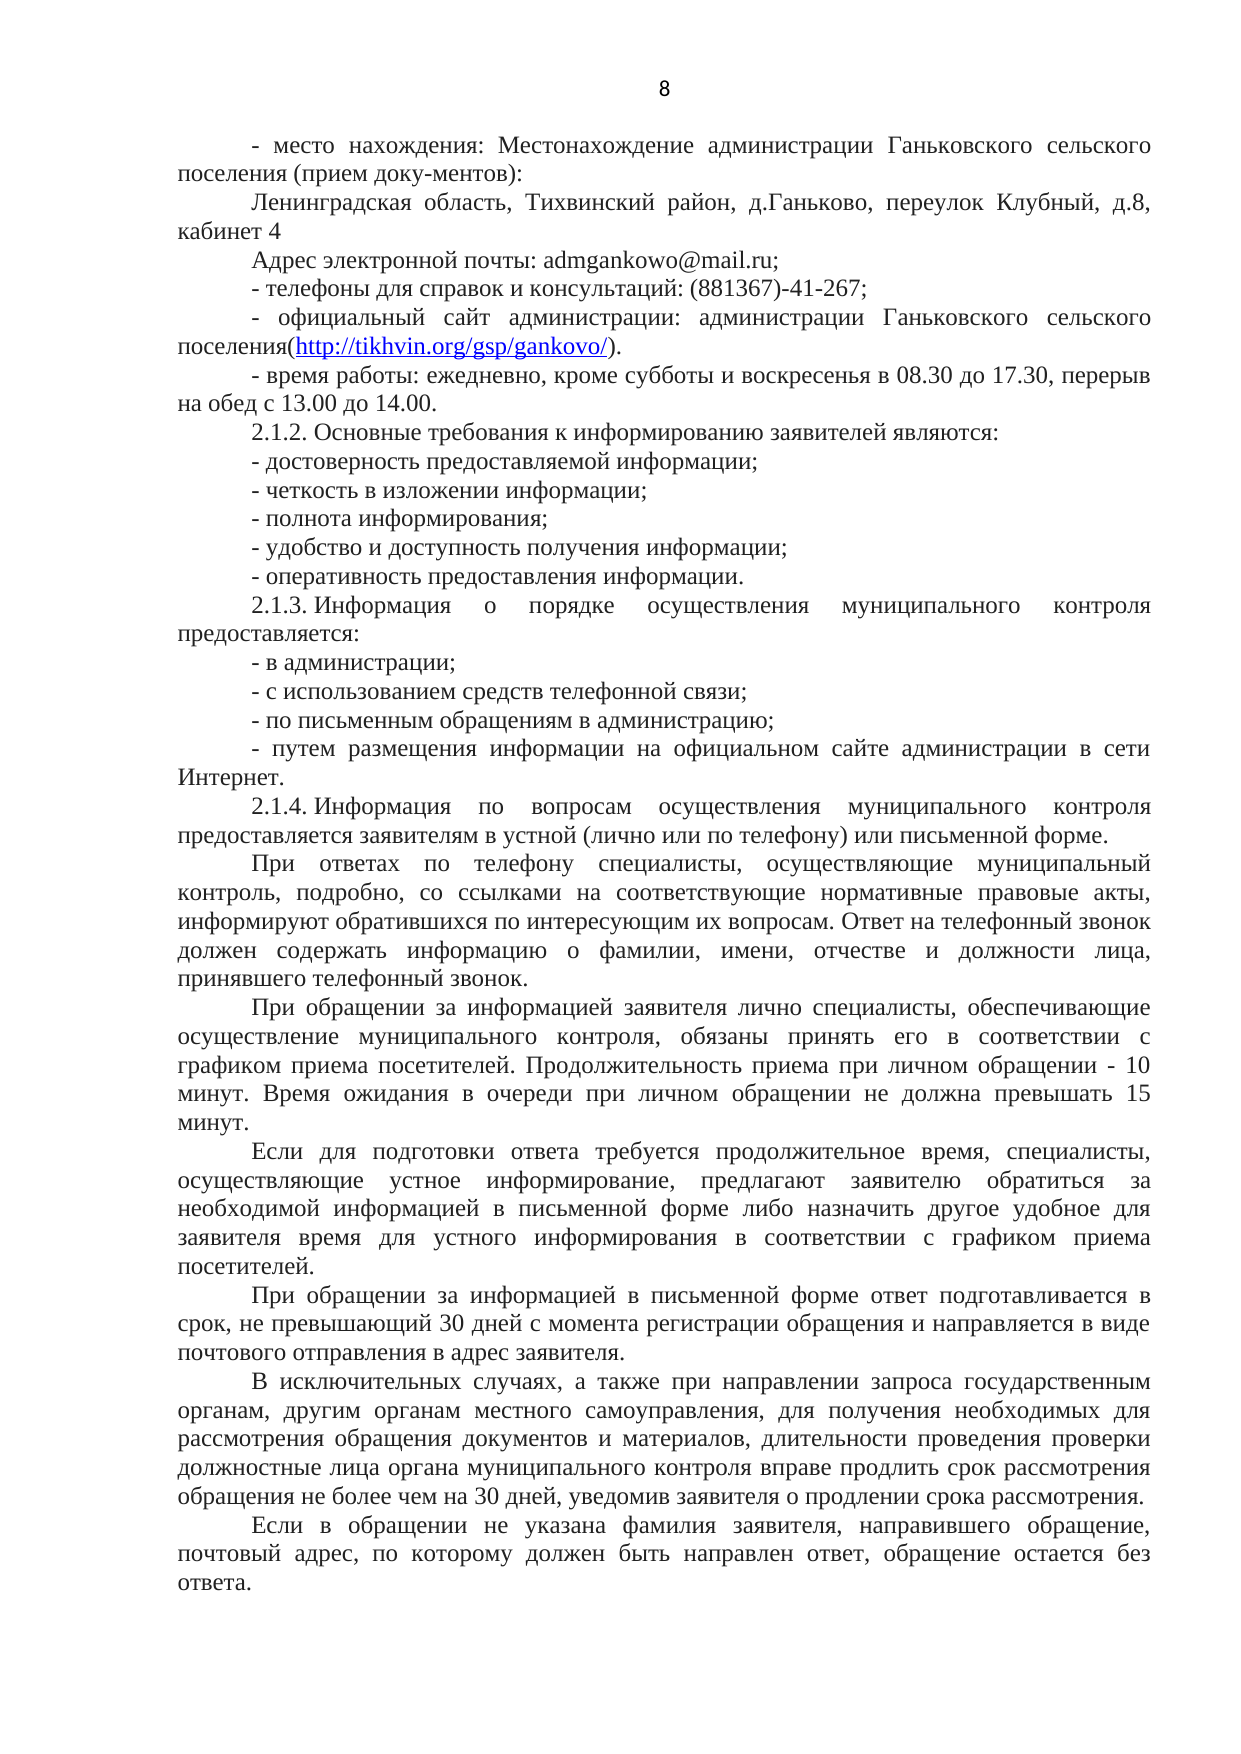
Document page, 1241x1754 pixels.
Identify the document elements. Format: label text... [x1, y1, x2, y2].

text - с использованием средств телефонной связи; [177, 676, 1152, 705]
text - путем размещения информации на официальном сайте администрации в сети Интернет. [177, 733, 1152, 791]
text Ленинградская область, Тихвинский район, д.Ганьково, переулок Клубный, д.8, кабинет 4 [177, 187, 1152, 245]
text - место нахождения: Местонахождение администрации Ганьковского сельского поселения (прием доку-ментов): [177, 130, 1152, 187]
text - официальный сайт администрации: администрации Ганьковского сельского поселения(http://tikhvin.org/gsp/gankovo/). [177, 302, 1152, 360]
text 2.1.4. Информация по вопросам осуществления муниципального контроля предоставляется заявителям в устной (лично или по телефону) или письменной форме. [177, 791, 1152, 848]
text - по письменным обращениям в администрацию; [177, 705, 1152, 733]
text При обращении за информацией заявителя лично специалисты, обеспечивающие осуществление муниципального контроля, обязаны принять его в соответствии с графиком приема посетителей. Продолжительность приема при личном обращении - 10 минут. Время ожидания в очереди при личном обращении не должна превышать 15 минут. [177, 992, 1152, 1136]
text При ответах по телефону специалисты, осуществляющие муниципальный контроль, подробно, со ссылками на соответствующие нормативные правовые акты, информируют обратившихся по интересующим их вопросам. Ответ на телефонный звонок должен содержать информацию о фамилии, имени, отчестве и должности лица, принявшего телефонный звонок. [177, 848, 1152, 992]
text - в администрации; [177, 647, 1152, 676]
text В исключительных случаях, а также при направлении запроса государственным органам, другим органам местного самоуправления, для получения необходимых для рассмотрения обращения документов и материалов, длительности проведения проверки должностные лица органа муниципального контроля вправе продлить срок рассмотрения обращения не более чем на 30 дней, уведомив заявителя о продлении срока рассмотрения. [177, 1366, 1152, 1510]
text Если в обращении не указана фамилия заявителя, направившего обращение, почтовый адрес, по которому должен быть направлен ответ, обращение остается без ответа. [177, 1510, 1152, 1596]
text Адрес электронной почты: admgankowo@mail.ru; [177, 245, 1152, 273]
text 2.1.2. Основные требования к информированию заявителей являются: [177, 417, 1152, 446]
text Если для подготовки ответа требуется продолжительное время, специалисты, осуществляющие устное информирование, предлагают заявителю обратиться за необходимой информацией в письменной форме либо назначить другое удобное для заявителя время для устного информирования в соответствии с графиком приема посетителей. [177, 1136, 1152, 1280]
text - оперативность предоставления информации. [177, 561, 1152, 590]
text 2.1.3. Информация о порядке осуществления муниципального контроля предоставляется: [177, 590, 1152, 647]
text - полнота информирования; [177, 503, 1152, 532]
text - время работы: ежедневно, кроме субботы и воскресенья в 08.30 до 17.30, перерыв на обед с 13.00 до 14.00. [177, 360, 1152, 417]
text - телефоны для справок и консультаций: (881367)-41-267; [177, 273, 1152, 302]
text - четкость в изложении информации; [177, 475, 1152, 503]
text При обращении за информацией в письменной форме ответ подготавливается в срок, не превышающий 30 дней с момента регистрации обращения и направляется в виде почтового отправления в адрес заявителя. [177, 1280, 1152, 1366]
text - достоверность предоставляемой информации; [177, 446, 1152, 475]
text - удобство и доступность получения информации; [177, 532, 1152, 561]
